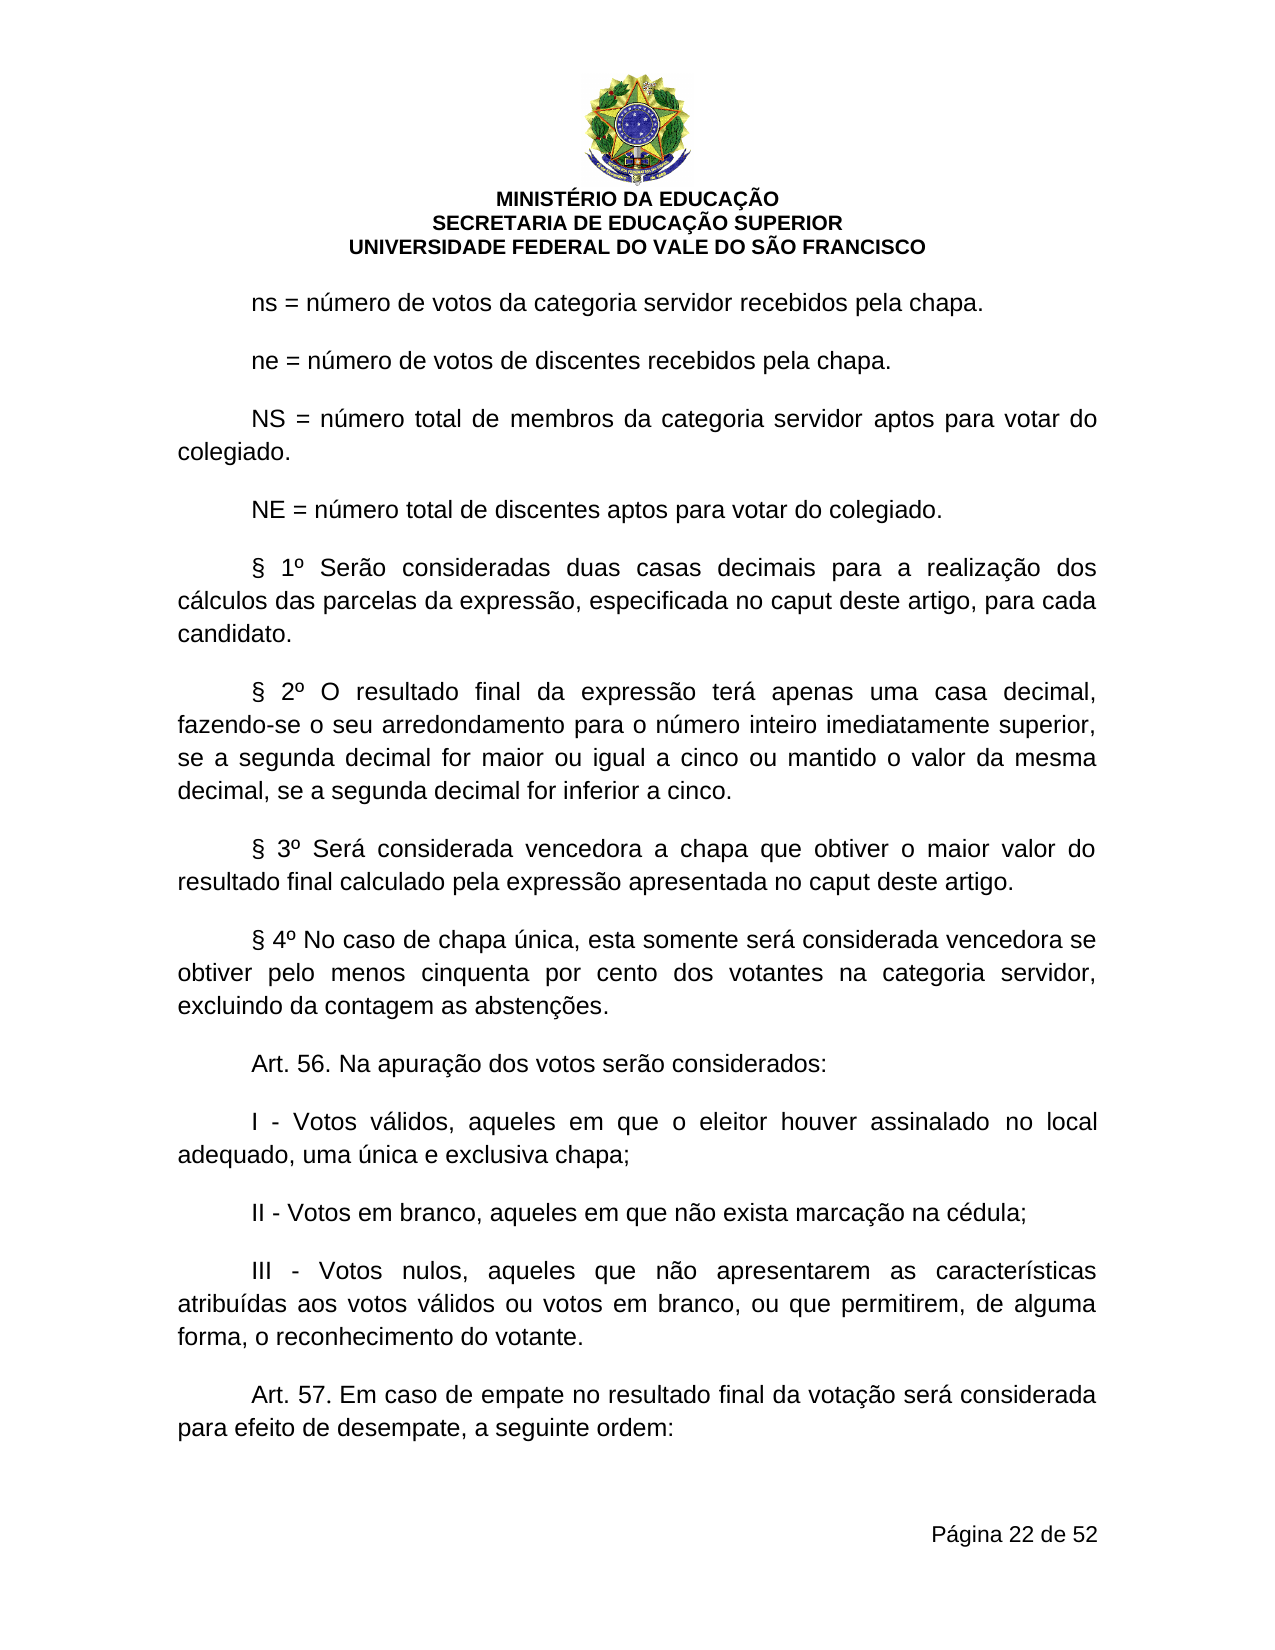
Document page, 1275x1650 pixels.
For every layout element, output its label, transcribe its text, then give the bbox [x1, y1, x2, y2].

text Art. 56. Na apuração dos votos serão considerados: [177, 1049, 1098, 1078]
text § 1º Serão consideradas duas casas decimais para a realização dos cálculos das parcelas da expressão, especificada no caput deste artigo, para cada candidato. [177, 553, 1098, 647]
text ne = número de votos de discentes recebidos pela chapa. [177, 346, 1098, 374]
text ns = número de votos da categoria servidor recebidos pela chapa. [177, 288, 1098, 316]
text III - Votos nulos, aqueles que não apresentarem as características atribuídas aos votos válidos ou votos em branco, ou que permitirem, de alguma forma, o reconhecimento do votante. [177, 1256, 1098, 1351]
text Art. 57. Em caso de empate no resultado final da votação será considerada para efeito de desempate, a seguinte ordem: [177, 1380, 1098, 1442]
text § 3º Será considerada vencedora a chapa que obtiver o maior valor do resultado final calculado pela expressão apresentada no caput deste artigo. [177, 834, 1098, 896]
text § 2º O resultado final da expressão terá apenas uma casa decimal, fazendo-se o seu arredondamento para o número inteiro imediatamente superior, se a segunda decimal for maior ou igual a cinco ou mantido o valor da mesma decimal, se a segunda decimal for inferior a cinco. [177, 677, 1098, 804]
text I - Votos válidos, aqueles em que o eleitor houver assinalado no local adequado, uma única e exclusiva chapa; [177, 1107, 1098, 1169]
text § 4º No caso de chapa única, esta somente será considerada vencedora se obtiver pelo menos cinquenta por cento dos votantes na categoria servidor, excluindo da contagem as abstenções. [177, 925, 1098, 1020]
text NS = número total de membros da categoria servidor aptos para votar do colegiado. [177, 404, 1098, 465]
picture [581, 73, 694, 187]
text II - Votos em branco, aqueles em que não exista marcação na cédula; [177, 1198, 1098, 1227]
text NE = número total de discentes aptos para votar do colegiado. [177, 495, 1098, 523]
